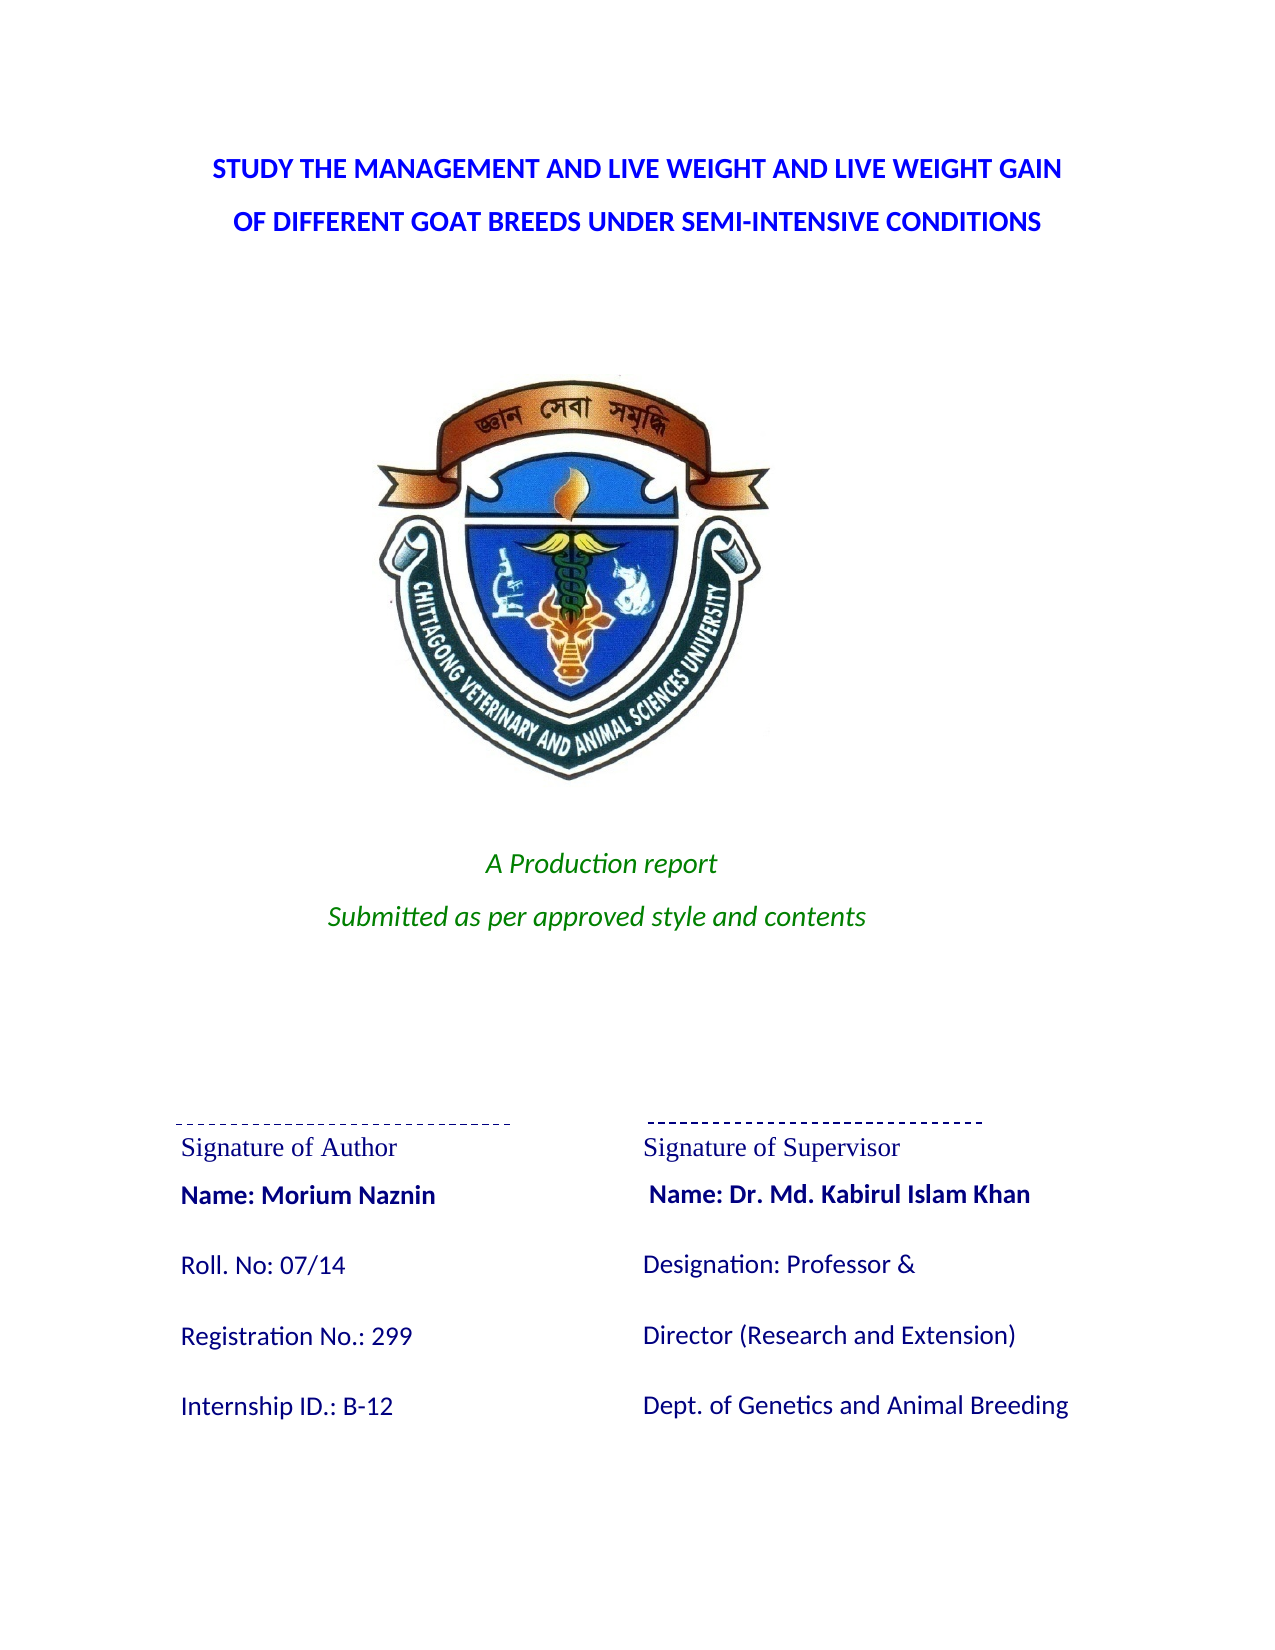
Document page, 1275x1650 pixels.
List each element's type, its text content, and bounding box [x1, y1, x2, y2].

text A Production report [150, 845, 1125, 880]
picture [372, 374, 776, 788]
text Submitted as per approved style and contents [150, 898, 1125, 934]
text STUDY THE MANAGEMENT AND LIVE WEIGHT AND LIVE WEIGHT GAIN [150, 150, 1125, 186]
text OF DIFFERENT GOAT BREEDS UNDER SEMI-INTENSIVE CONDITIONS [150, 203, 1125, 239]
